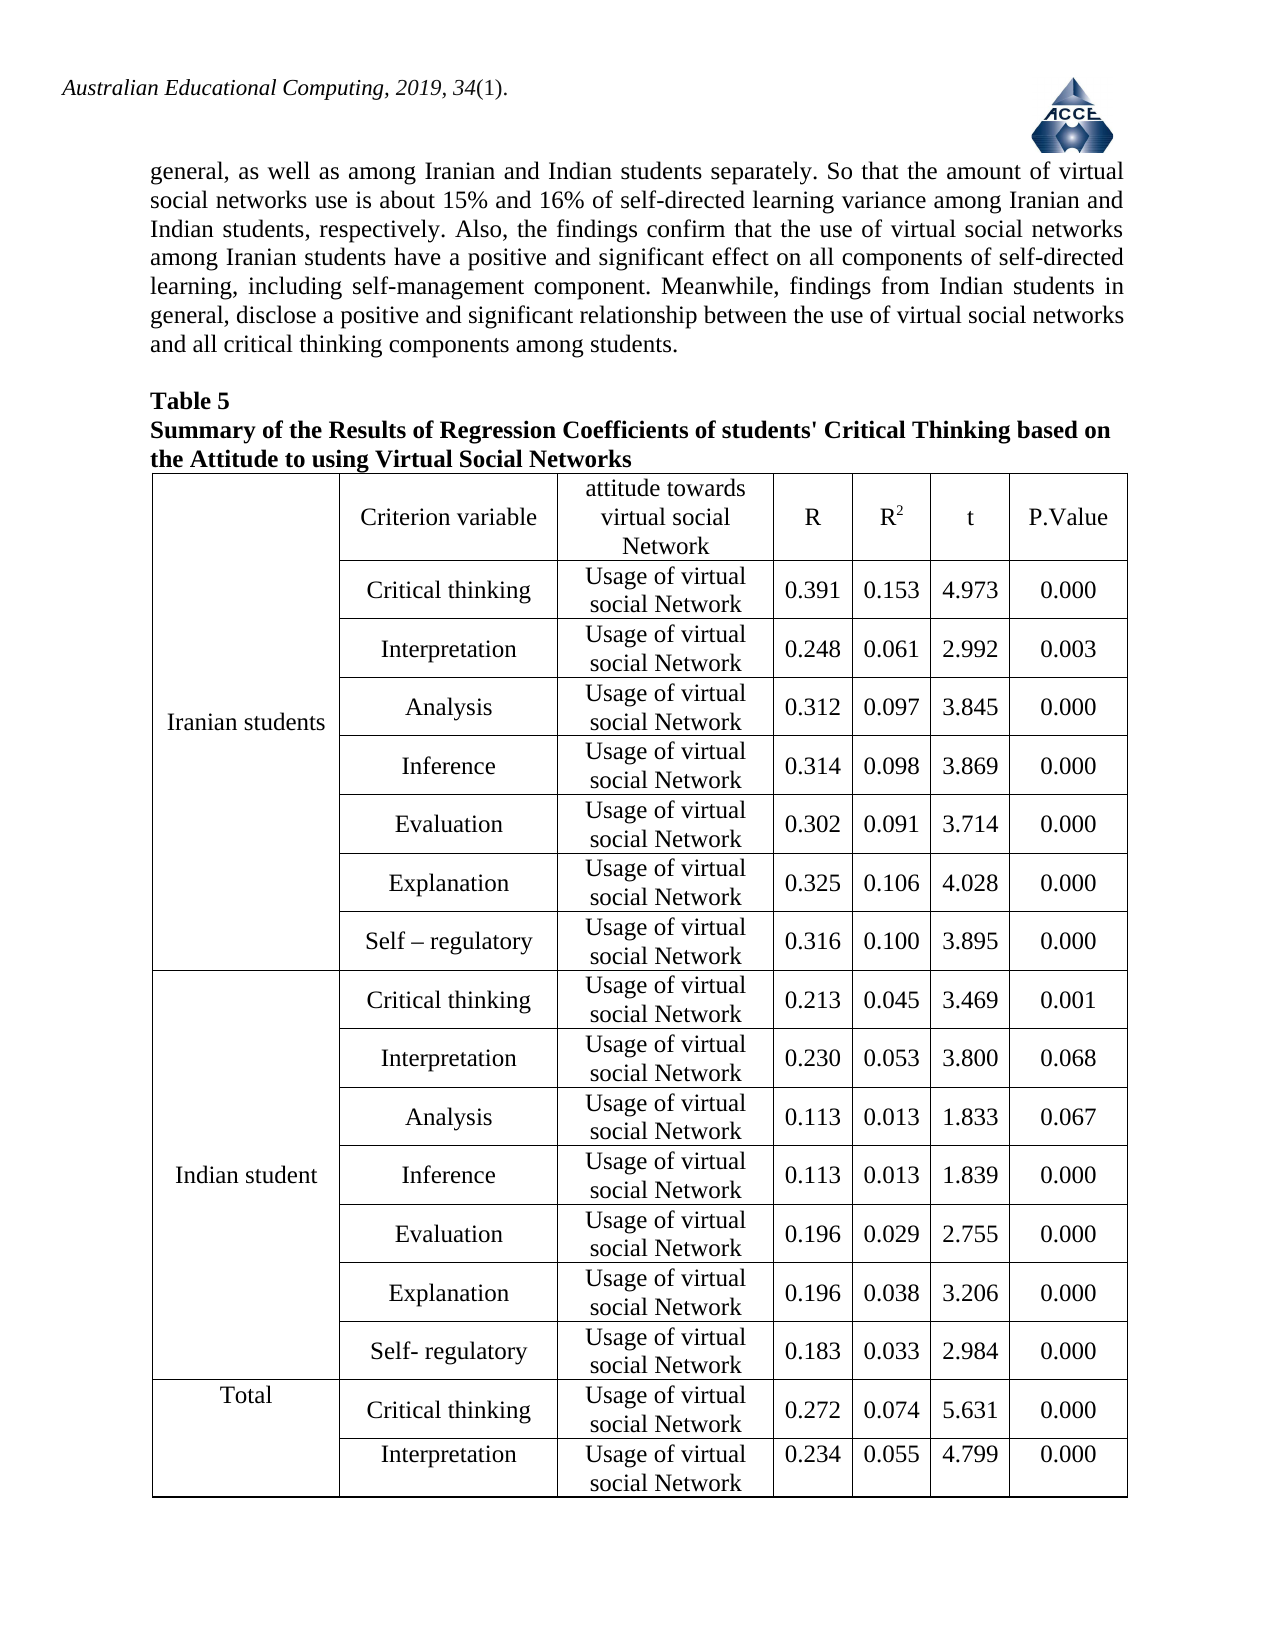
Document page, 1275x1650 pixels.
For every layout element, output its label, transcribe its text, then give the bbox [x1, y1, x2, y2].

table_cell Critical thinking [340, 971, 557, 1028]
table_cell Usage of virtual social Network [558, 1029, 773, 1087]
table_cell Inference [340, 1146, 557, 1204]
table_cell 0.003 [1010, 619, 1127, 677]
table_cell 0.106 [853, 854, 930, 911]
table_cell Interpretation [340, 1439, 557, 1496]
table_cell 2.984 [931, 1322, 1009, 1379]
table_cell Self – regulatory [340, 912, 557, 969]
table_cell 3.206 [931, 1263, 1009, 1321]
table_cell Usage of virtual social Network [558, 971, 773, 1028]
table_cell Analysis [340, 1088, 557, 1145]
table_header attitude towards virtual social Network [558, 474, 773, 560]
table_cell 0.316 [774, 912, 852, 969]
table_cell Usage of virtual social Network [558, 1380, 773, 1438]
table_cell 0.000 [1010, 1439, 1127, 1496]
table_header R2 [853, 474, 930, 560]
table_cell Usage of virtual social Network [558, 736, 773, 794]
table_cell 0.055 [853, 1439, 930, 1496]
table_header R [774, 474, 852, 560]
table_cell 0.272 [774, 1380, 852, 1438]
table_cell 0.325 [774, 854, 852, 911]
text Summary of the Results of Regression Coefficients of students' Critical Thinking based on the Attitude to using Virtual Social Networks [150, 415, 1125, 472]
table_cell 0.097 [853, 678, 930, 735]
table_cell 0.000 [1010, 678, 1127, 735]
table_header Iranian students [153, 474, 339, 969]
table_cell 2.992 [931, 619, 1009, 677]
table_cell 0.234 [774, 1439, 852, 1496]
table_cell Evaluation [340, 1205, 557, 1262]
table_cell 0.033 [853, 1322, 930, 1379]
table_cell 0.029 [853, 1205, 930, 1262]
table_cell Critical thinking [340, 561, 557, 618]
table_cell 0.248 [774, 619, 852, 677]
table_cell Usage of virtual social Network [558, 912, 773, 969]
table_cell 0.391 [774, 561, 852, 618]
table_cell Usage of virtual social Network [558, 1205, 773, 1262]
table_cell Usage of virtual social Network [558, 619, 773, 677]
table_cell Usage of virtual social Network [558, 1439, 773, 1496]
table_cell 0.000 [1010, 1146, 1127, 1204]
table_cell 3.845 [931, 678, 1009, 735]
table_cell 1.833 [931, 1088, 1009, 1145]
table_cell 0.013 [853, 1146, 930, 1204]
table_header t [931, 474, 1009, 560]
table_cell Analysis [340, 678, 557, 735]
table_cell 1.839 [931, 1146, 1009, 1204]
table_cell 0.196 [774, 1263, 852, 1321]
table_cell 0.000 [1010, 1263, 1127, 1321]
table_cell Usage of virtual social Network [558, 1263, 773, 1321]
table_cell 0.000 [1010, 1205, 1127, 1262]
table_cell 0.001 [1010, 971, 1127, 1028]
table_cell 0.098 [853, 736, 930, 794]
table_cell 0.074 [853, 1380, 930, 1438]
picture [1031, 77, 1114, 153]
table_cell 4.028 [931, 854, 1009, 911]
table_cell 0.113 [774, 1088, 852, 1145]
table_cell 0.061 [853, 619, 930, 677]
table_cell 0.067 [1010, 1088, 1127, 1145]
table_cell 0.000 [1010, 561, 1127, 618]
table_cell 3.714 [931, 795, 1009, 852]
table_cell 0.000 [1010, 912, 1127, 969]
table_cell Total [153, 1380, 339, 1496]
table_cell 0.196 [774, 1205, 852, 1262]
table_cell 4.799 [931, 1439, 1009, 1496]
table_cell Indian student [153, 971, 339, 1379]
table_cell 0.068 [1010, 1029, 1127, 1087]
table_cell Explanation [340, 854, 557, 911]
table_cell 2.755 [931, 1205, 1009, 1262]
table_cell 0.113 [774, 1146, 852, 1204]
table_cell 4.973 [931, 561, 1009, 618]
table_header P.Value [1010, 474, 1127, 560]
table_cell Interpretation [340, 1029, 557, 1087]
table_cell 3.869 [931, 736, 1009, 794]
table_cell Usage of virtual social Network [558, 678, 773, 735]
table_cell 3.469 [931, 971, 1009, 1028]
table_cell Inference [340, 736, 557, 794]
table_cell Usage of virtual social Network [558, 1088, 773, 1145]
table_cell 0.000 [1010, 1380, 1127, 1438]
table_cell 0.312 [774, 678, 852, 735]
table_cell 0.045 [853, 971, 930, 1028]
table_cell Usage of virtual social Network [558, 561, 773, 618]
table_cell 0.314 [774, 736, 852, 794]
table_cell Usage of virtual social Network [558, 1146, 773, 1204]
table_cell 0.000 [1010, 854, 1127, 911]
table_cell 0.053 [853, 1029, 930, 1087]
table_cell Self- regulatory [340, 1322, 557, 1379]
table_cell 0.091 [853, 795, 930, 852]
table_cell 0.183 [774, 1322, 852, 1379]
table_cell Usage of virtual social Network [558, 1322, 773, 1379]
table_cell 0.038 [853, 1263, 930, 1321]
table_cell Usage of virtual social Network [558, 795, 773, 852]
table_cell 0.100 [853, 912, 930, 969]
table_cell 0.000 [1010, 1322, 1127, 1379]
text Table 5 [150, 386, 1125, 415]
table_cell 3.800 [931, 1029, 1009, 1087]
table_cell Explanation [340, 1263, 557, 1321]
table_cell Evaluation [340, 795, 557, 852]
table_cell Critical thinking [340, 1380, 557, 1438]
table_cell 0.013 [853, 1088, 930, 1145]
table_header Criterion variable [340, 474, 557, 560]
table_cell 5.631 [931, 1380, 1009, 1438]
table_cell 0.213 [774, 971, 852, 1028]
table_cell 0.000 [1010, 736, 1127, 794]
table_cell 0.153 [853, 561, 930, 618]
table_cell Interpretation [340, 619, 557, 677]
table_cell 0.302 [774, 795, 852, 852]
table_cell 0.000 [1010, 795, 1127, 852]
table_cell Usage of virtual social Network [558, 854, 773, 911]
table_cell 3.895 [931, 912, 1009, 969]
table_cell 0.230 [774, 1029, 852, 1087]
